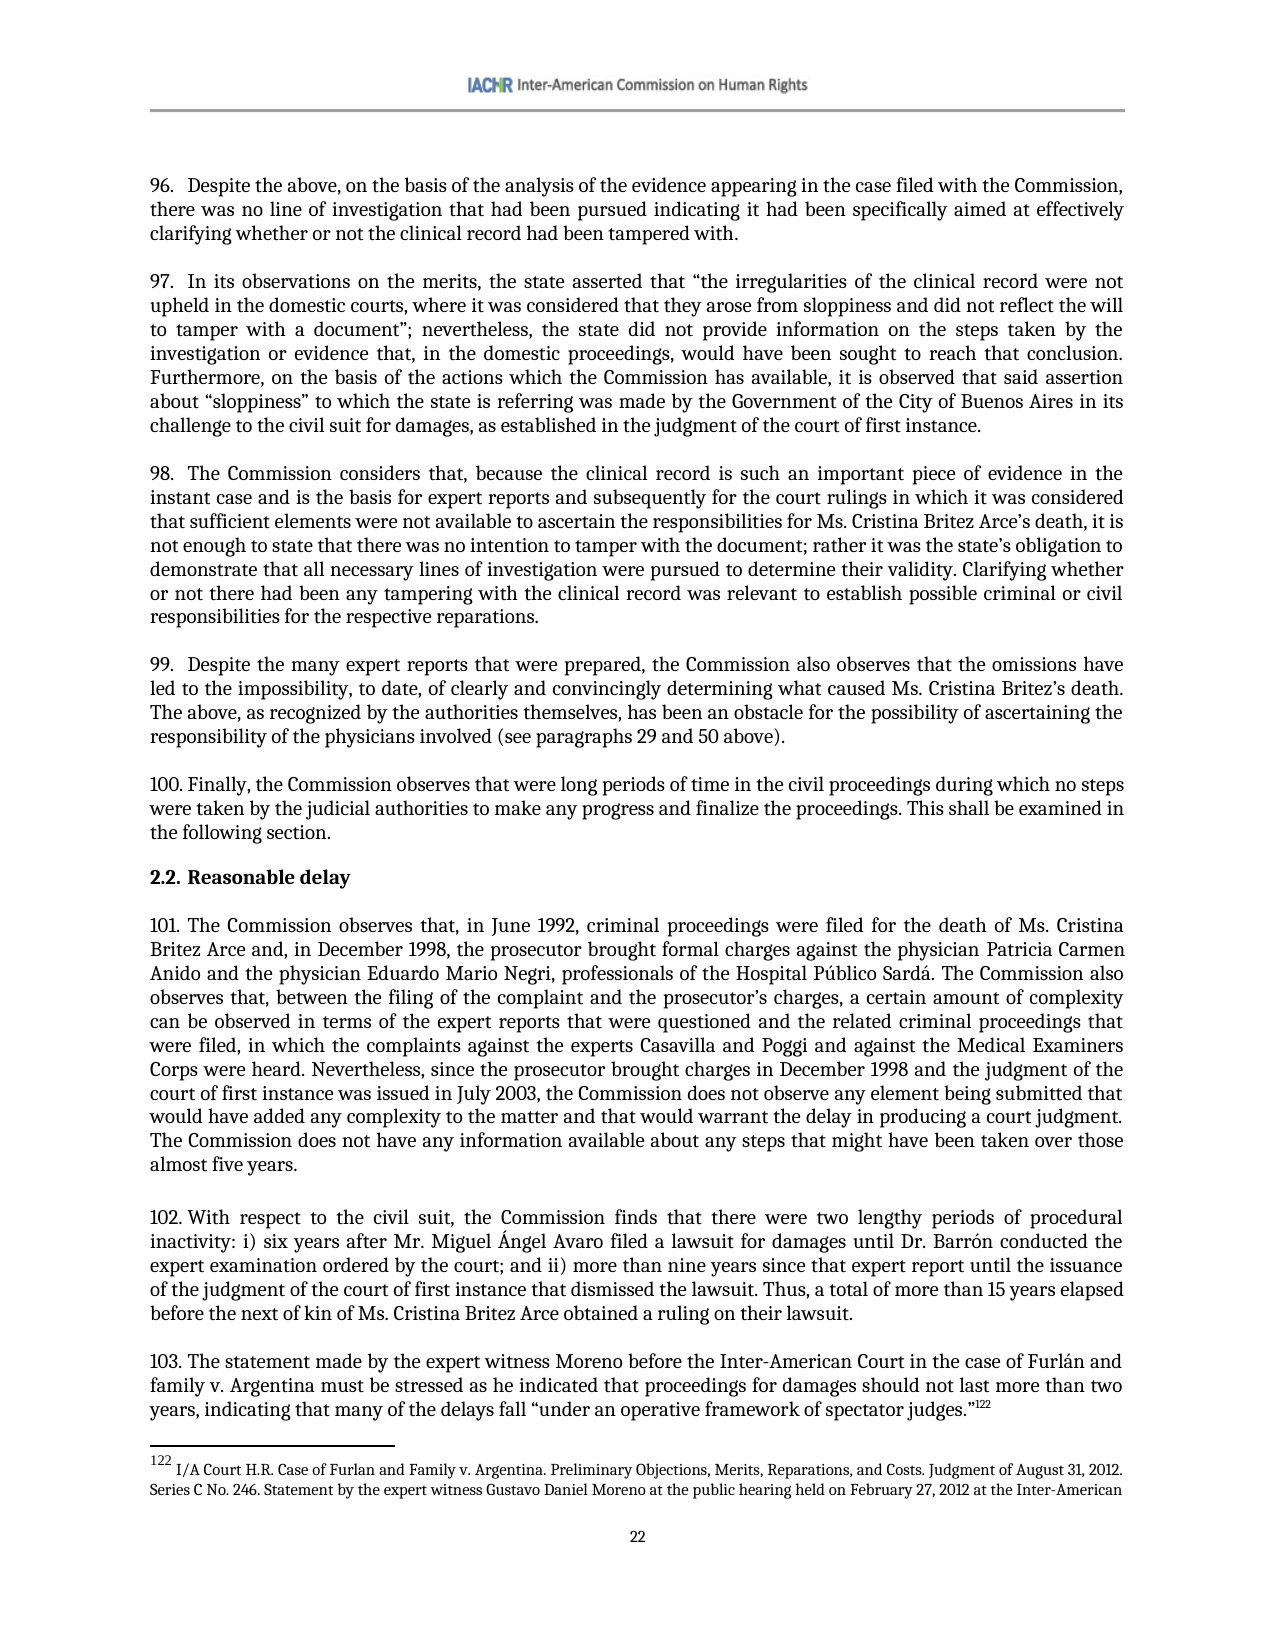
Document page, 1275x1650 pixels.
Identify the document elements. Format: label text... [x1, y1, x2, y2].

list The Commission considers that, because the clinical record is such an important piece of evidence in the instant case and is the basis for expert reports and subsequently for the court rulings in which it was considered that sufficient elements were not available to ascertain the responsibilities for Ms. Cristina Britez Arce’s death, it is not enough to state that there was no intention to tamper with the document; rather it was the state’s obligation to demonstrate that all necessary lines of investigation were pursued to determine their validity. Clarifying whether or not there had been any tampering with the clinical record was relevant to establish possible criminal or civil responsibilities for the respective reparations. [150, 461, 1125, 629]
list The Commission observes that, in June 1992, criminal proceedings were filed for the death of Ms. Cristina Britez Arce and, in December 1998, the prosecutor brought formal charges against the physician Patricia Carmen Anido and the physician Eduardo Mario Negri, professionals of the Hospital Público Sardá. The Commission also observes that, between the filing of the complaint and the prosecutor’s charges, a certain amount of complexity can be observed in terms of the expert reports that were questioned and the related criminal proceedings that were filed, in which the complaints against the experts Casavilla and Poggi and against the Medical Examiners Corps were heard. Nevertheless, since the prosecutor brought charges in December 1998 and the judgment of the court of first instance was issued in July 2003, the Commission does not observe any element being submitted that would have added any complexity to the matter and that would warrant the delay in producing a court judgment. The Commission does not have any information available about any steps that might have been taken over those almost five years. [150, 913, 1125, 1177]
list In its observations on the merits, the state asserted that “the irregularities of the clinical record were not upheld in the domestic courts, where it was considered that they arose from sloppiness and did not reflect the will to tamper with a document”; nevertheless, the state did not provide information on the steps taken by the investigation or evidence that, in the domestic proceedings, would have been sought to reach that conclusion. Furthermore, on the basis of the actions which the Commission has available, it is observed that said assertion about “sloppiness” to which the state is referring was made by the Government of the City of Buenos Aires in its challenge to the civil suit for damages, as established in the judgment of the court of first instance. [150, 270, 1125, 437]
list Reasonable delay [150, 866, 1125, 889]
list Despite the many expert reports that were prepared, the Commission also observes that the omissions have led to the impossibility, to date, of clearly and convincingly determining what caused Ms. Cristina Britez’s death. The above, as recognized by the authorities themselves, has been an obstacle for the possibility of ascertaining the responsibility of the physicians involved (see paragraphs 29 and 50 above). [150, 653, 1125, 749]
picture [456, 75, 819, 95]
list Finally, the Commission observes that were long periods of time in the civil proceedings during which no steps were taken by the judicial authorities to make any progress and finalize the proceedings. This shall be examined in the following section. [150, 773, 1125, 845]
list With respect to the civil suit, the Commission finds that there were two lengthy periods of procedural inactivity: i) six years after Mr. Miguel Ángel Avaro filed a lawsuit for damages until Dr. Barrón conducted the expert examination ordered by the court; and ii) more than nine years since that expert report until the issuance of the judgment of the court of first instance that dismissed the lawsuit. Thus, a total of more than 15 years elapsed before the next of kin of Ms. Cristina Britez Arce obtained a ruling on their lawsuit. [150, 1206, 1125, 1326]
list The statement made by the expert witness Moreno before the Inter-American Court in the case of Furlán and family v. Argentina must be stressed as he indicated that proceedings for damages should not last more than two years, indicating that many of the delays fall “under an operative framework of spectator judges.” [150, 1349, 1125, 1421]
list Despite the above, on the basis of the analysis of the evidence appearing in the case filed with the Commission, there was no line of investigation that had been pursued indicating it had been specifically aimed at effectively clarifying whether or not the clinical record had been tampered with. [150, 174, 1125, 246]
